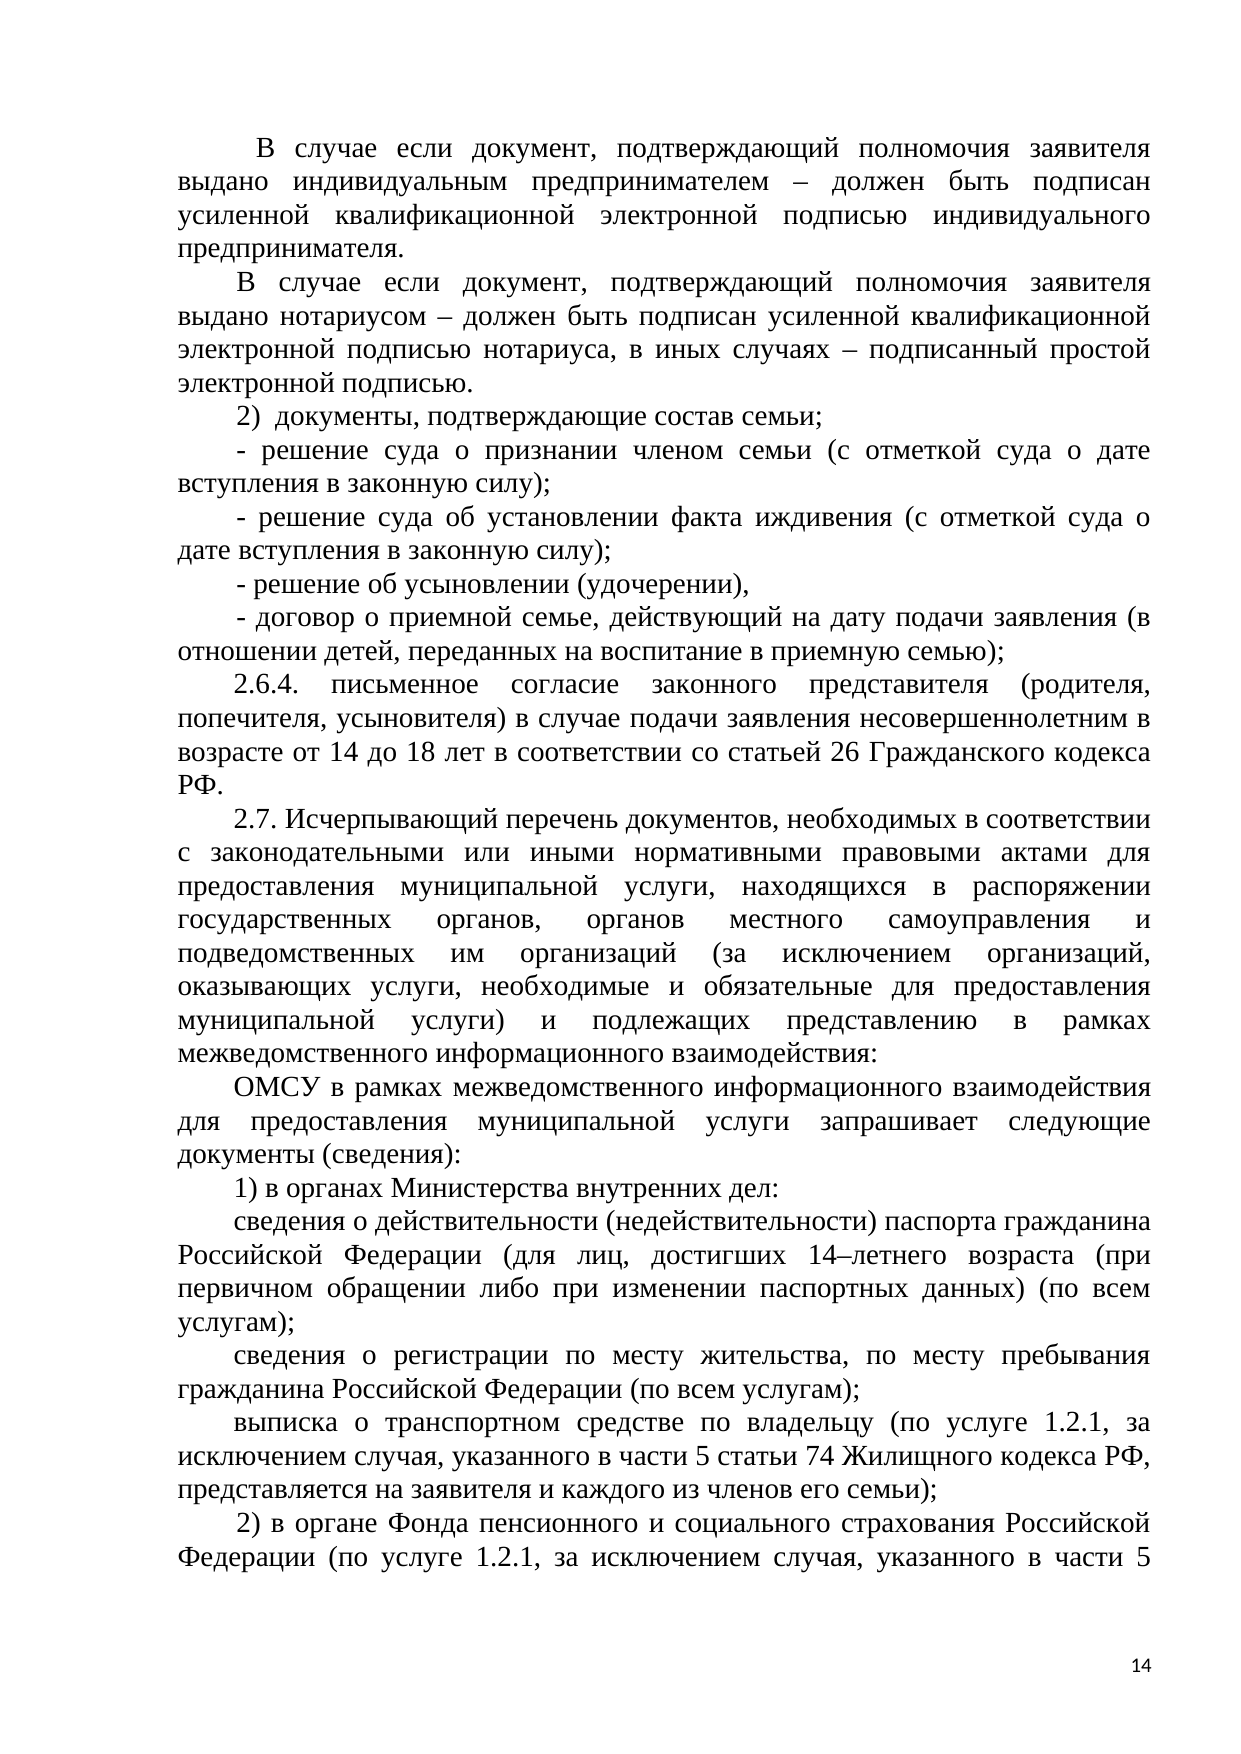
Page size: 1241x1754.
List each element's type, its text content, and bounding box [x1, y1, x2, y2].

text выписка о транспортном средстве по владельцу (по услуге 1.2.1, за исключением случая, указанного в части 5 статьи 74 Жилищного кодекса РФ, представляется на заявителя и каждого из членов его семьи); [177, 1404, 1152, 1505]
text - решение об усыновлении (удочерении), [177, 566, 1152, 599]
text 2) документы, подтверждающие состав семьи; [177, 398, 1152, 432]
text - решение суда об установлении факта иждивения (с отметкой суда о дате вступления в законную силу); [177, 499, 1152, 566]
text В случае если документ, подтверждающий полномочия заявителя выдано нотариусом – должен быть подписан усиленной квалификационной электронной подписью нотариуса, в иных случаях – подписанный простой электронной подписью. [177, 264, 1152, 398]
text 2.7. Исчерпывающий перечень документов, необходимых в соответствии с законодательными или иными нормативными правовыми актами для предоставления муниципальной услуги, находящихся в распоряжении государственных органов, органов местного самоуправления и подведомственных им организаций (за исключением организаций, оказывающих услуги, необходимые и обязательные для предоставления муниципальной услуги) и подлежащих представлению в рамках межведомственного информационного взаимодействия: [177, 801, 1152, 1069]
text - решение суда о признании членом семьи (с отметкой суда о дате вступления в законную силу); [177, 432, 1152, 499]
text сведения о регистрации по месту жительства, по месту пребывания гражданина Российской Федерации (по всем услугам); [177, 1337, 1152, 1404]
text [177, 1505, 1152, 1572]
text 2.6.4. письменное согласие законного представителя (родителя, попечителя, усыновителя) в случае подачи заявления несовершеннолетним в возрасте от 14 до 18 лет в соответствии со статьей 26 Гражданского кодекса РФ. [177, 667, 1152, 801]
text ОМСУ в рамках межведомственного информационного взаимодействия для предоставления муниципальной услуги запрашивает следующие документы (сведения): [177, 1069, 1152, 1170]
text 1) в органах Министерства внутренних дел: [177, 1170, 1152, 1203]
text В случае если документ, подтверждающий полномочия заявителя выдано индивидуальным предпринимателем – должен быть подписан усиленной квалификационной электронной подписью индивидуального предпринимателя. [177, 130, 1152, 264]
text сведения о действительности (недействительности) паспорта гражданина Российской Федерации (для лиц, достигших 14–летнего возраста (при первичном обращении либо при изменении паспортных данных) (по всем услугам); [177, 1203, 1152, 1337]
text - договор о приемной семье, действующий на дату подачи заявления (в отношении детей, переданных на воспитание в приемную семью); [177, 599, 1152, 667]
